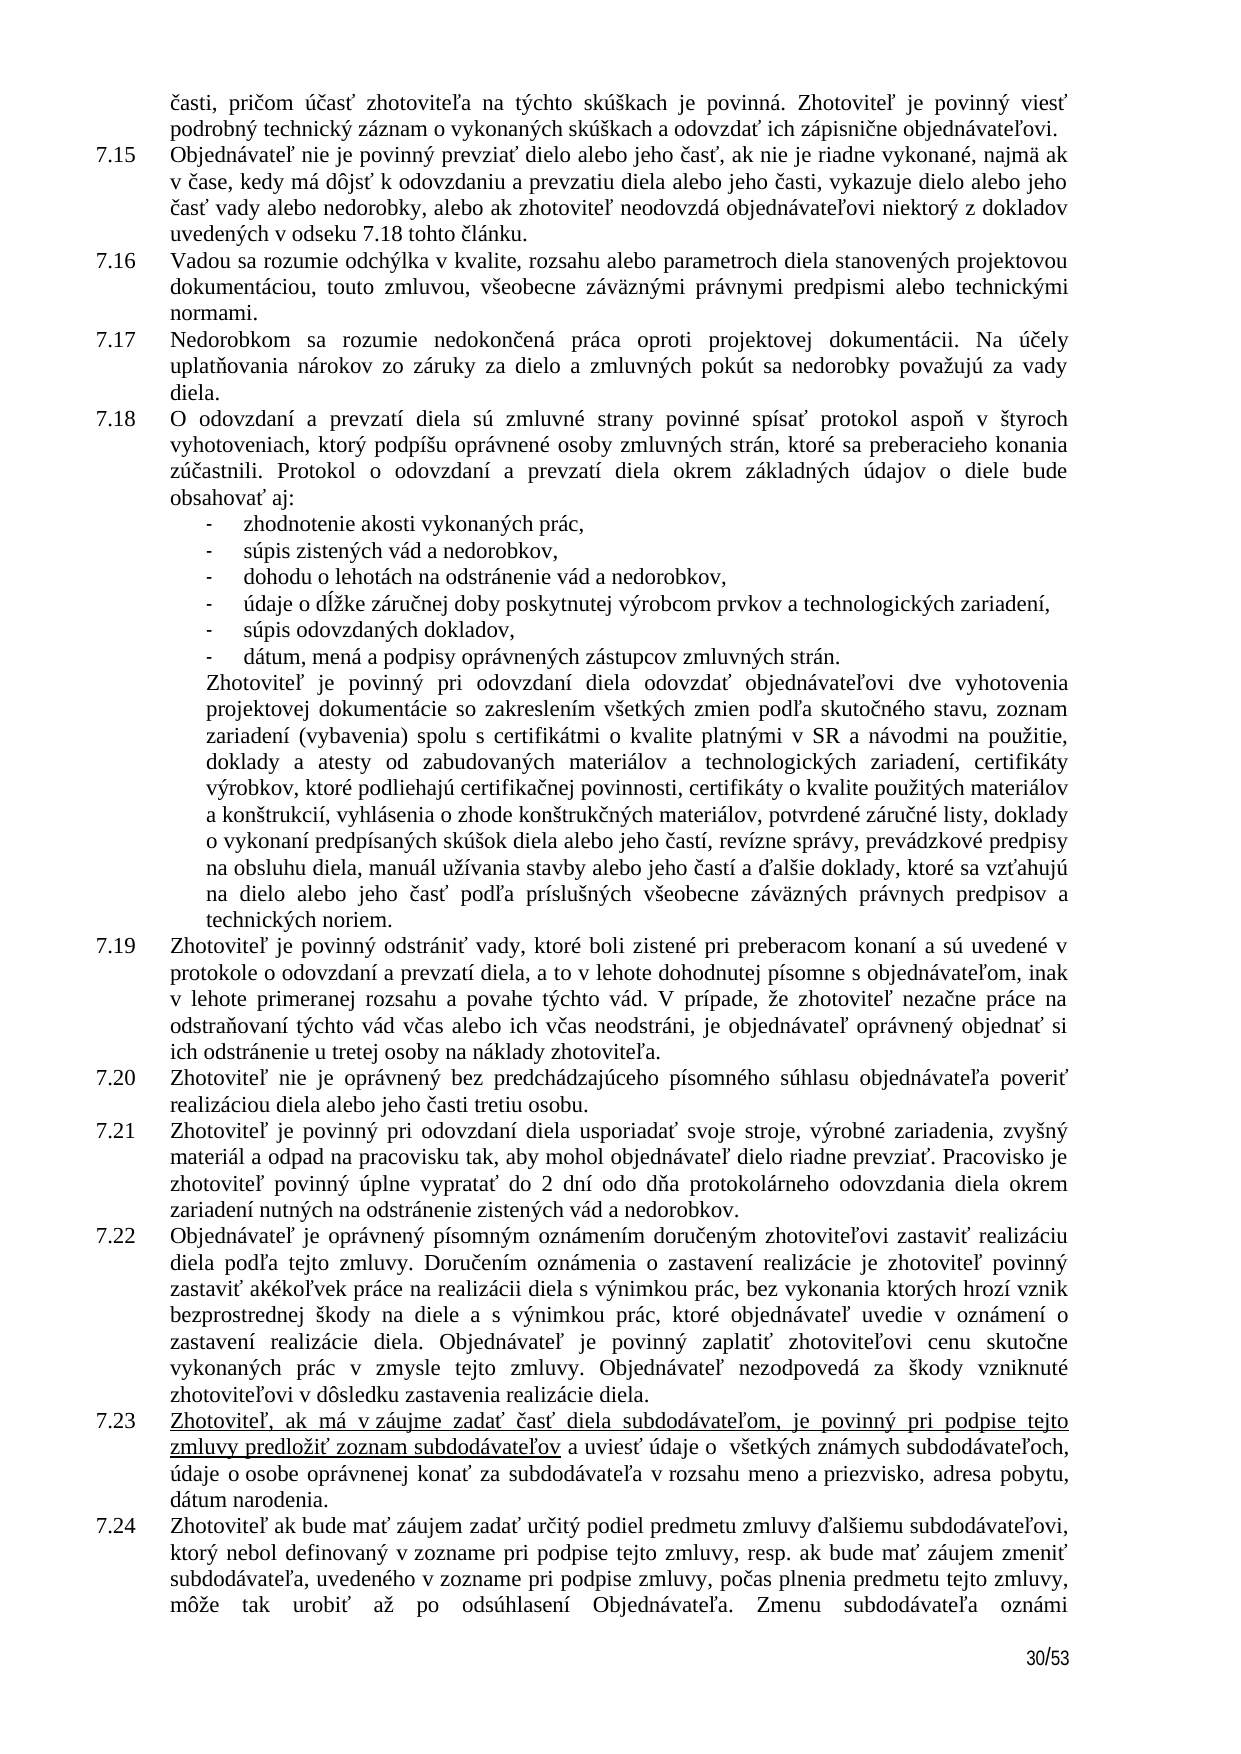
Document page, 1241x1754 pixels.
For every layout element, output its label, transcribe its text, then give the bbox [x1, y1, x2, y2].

list Objednávateľ nie je povinný prevziať dielo alebo jeho časť, ak nie je riadne vykonané, najmä ak v čase, kedy má dôjsť k odovzdaniu a prevzatiu diela alebo jeho časti, vykazuje dielo alebo jeho časť vady alebo nedorobky, alebo ak zhotoviteľ neodovzdá objednávateľovi niektorý z dokladov uvedených v odseku 7.18 tohto článku. [96, 141, 1069, 247]
list Nedorobkom sa rozumie nedokončená práca oproti projektovej dokumentácii. Na účely uplatňovania nárokov zo záruky za dielo a zmluvných pokút sa nedorobky považujú za vady diela. [96, 326, 1069, 405]
list dátum, mená a podpisy oprávnených zástupcov zmluvných strán. [206, 643, 1069, 669]
list Objednávateľ je oprávnený písomným oznámením doručeným zhotoviteľovi zastaviť realizáciu diela podľa tejto zmluvy. Doručením oznámenia o zastavení realizácie je zhotoviteľ povinný zastaviť akékoľvek práce na realizácii diela s výnimkou prác, bez vykonania ktorých hrozí vznik bezprostrednej škody na diele a s výnimkou prác, ktoré objednávateľ uvedie v oznámení o zastavení realizácie diela. Objednávateľ je povinný zaplatiť zhotoviteľovi cenu skutočne vykonaných prác v zmysle tejto zmluvy. Objednávateľ nezodpovedá za škody vzniknuté zhotoviteľovi v dôsledku zastavenia realizácie diela. [96, 1222, 1069, 1407]
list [96, 89, 1069, 141]
list Vadou sa rozumie odchýlka v kvalite, rozsahu alebo parametroch diela stanovených projektovou dokumentáciou, touto zmluvou, všeobecne záväznými právnymi predpismi alebo technickými normami. [96, 247, 1069, 326]
list dohodu o lehotách na odstránenie vád a nedorobkov, [206, 563, 1069, 590]
list O odovzdaní a prevzatí diela sú zmluvné strany povinné spísať protokol aspoň v štyroch vyhotoveniach, ktorý podpíšu oprávnené osoby zmluvných strán, ktoré sa preberacieho konania zúčastnili. Protokol o odovzdaní a prevzatí diela okrem základných údajov o diele bude obsahovať aj: [96, 405, 1069, 510]
text Zhotoviteľ je povinný pri odovzdaní diela odovzdať objednávateľovi dve vyhotovenia projektovej dokumentácie so zakreslením všetkých zmien podľa skutočného stavu, zoznam zariadení (vybavenia) spolu s certifikátmi o kvalite platnými v SR a návodmi na použitie, doklady a atesty od zabudovaných materiálov a technologických zariadení, certifikáty výrobkov, ktoré podliehajú certifikačnej povinnosti, certifikáty o kvalite použitých materiálov a konštrukcií, vyhlásenia o zhode konštrukčných materiálov, potvrdené záručné listy, doklady o vykonaní predpísaných skúšok diela alebo jeho častí, revízne správy, prevádzkové predpisy na obsluhu diela, manuál užívania stavby alebo jeho častí a ďalšie doklady, ktoré sa vzťahujú na dielo alebo jeho časť podľa príslušných všeobecne záväzných právnych predpisov a technických noriem. [206, 669, 1069, 933]
list Zhotoviteľ je povinný odstrániť vady, ktoré boli zistené pri preberacom konaní a sú uvedené v protokole o odovzdaní a prevzatí diela, a to v lehote dohodnutej písomne s objednávateľom, inak v lehote primeranej rozsahu a povahe týchto vád. V prípade, že zhotoviteľ nezačne práce na odstraňovaní týchto vád včas alebo ich včas neodstráni, je objednávateľ oprávnený objednať si ich odstránenie u tretej osoby na náklady zhotoviteľa. [96, 933, 1069, 1064]
list údaje o dĺžke záručnej doby poskytnutej výrobcom prvkov a technologických zariadení, [206, 590, 1069, 616]
list Zhotoviteľ, ak má v záujme zadať časť diela subdodávateľom, je povinný pri podpise tejto zmluvy predložiť zoznam subdodávateľov a uviesť údaje o všetkých známych subdodávateľoch, údaje o osobe oprávnenej konať za subdodávateľa v rozsahu meno a priezvisko, adresa pobytu, dátum narodenia. [96, 1407, 1069, 1512]
list súpis zistených vád a nedorobkov, [206, 537, 1069, 563]
list Zhotoviteľ nie je oprávnený bez predchádzajúceho písomného súhlasu objednávateľa poveriť realizáciou diela alebo jeho časti tretiu osobu. [96, 1064, 1069, 1117]
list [96, 1512, 1069, 1618]
list zhodnotenie akosti vykonaných prác, [206, 510, 1069, 537]
list súpis odovzdaných dokladov, [206, 616, 1069, 643]
list Zhotoviteľ je povinný pri odovzdaní diela usporiadať svoje stroje, výrobné zariadenia, zvyšný materiál a odpad na pracovisku tak, aby mohol objednávateľ dielo riadne prevziať. Pracovisko je zhotoviteľ povinný úplne vypratať do 2 dní odo dňa protokolárneho odovzdania diela okrem zariadení nutných na odstránenie zistených vád a nedorobkov. [96, 1117, 1069, 1222]
